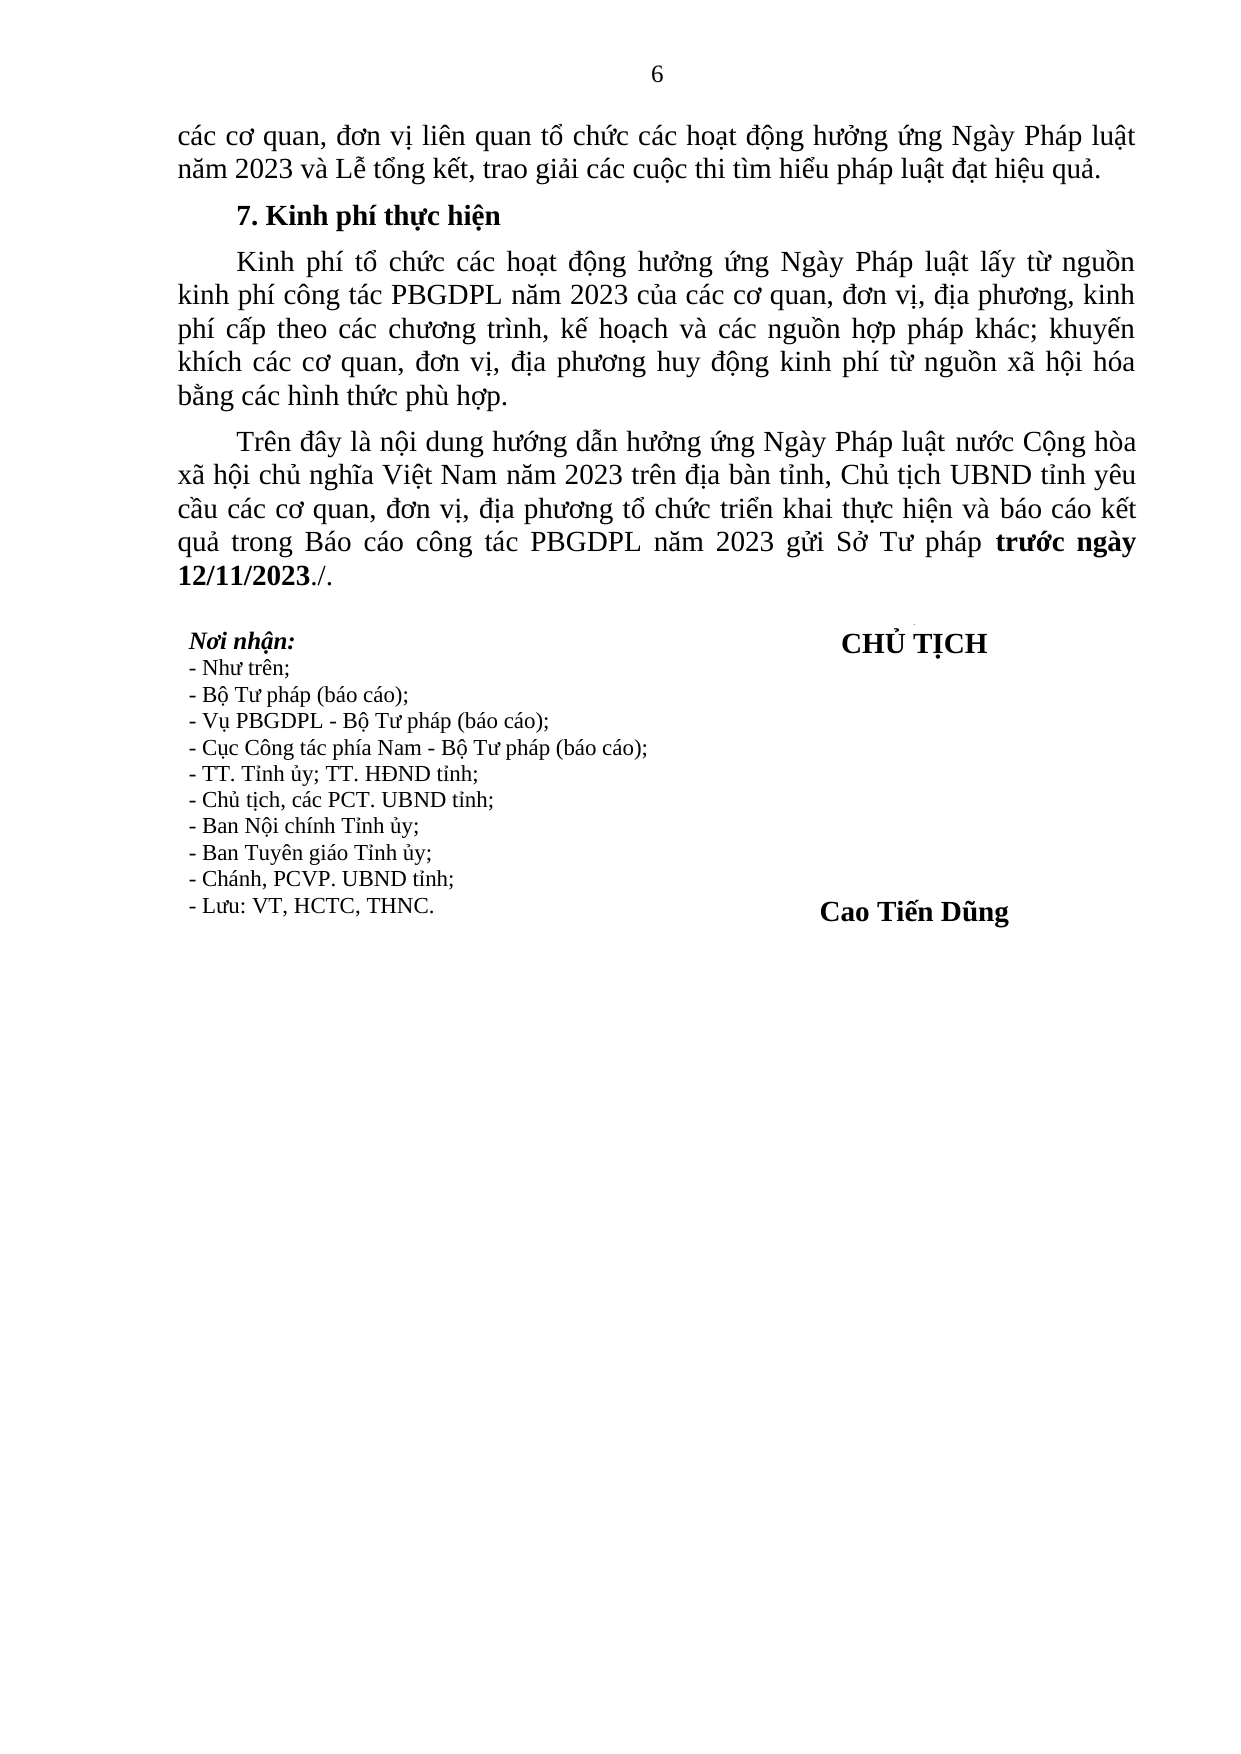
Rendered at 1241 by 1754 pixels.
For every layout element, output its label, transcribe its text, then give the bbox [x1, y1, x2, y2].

table_header ơ CHỦ TỊCH Cao Tiến Dũng [665, 623, 1164, 937]
table_header Nơi nhận: - Như trên; - Bộ Tư pháp (báo cáo); - Vụ PBGDPL - Bộ Tư pháp (báo cáo); - Cục Công tác phía Nam - Bộ Tư pháp (báo cáo); - TT. Tỉnh ủy; TT. HĐND tỉnh; - Chủ tịch, các PCT. UBND tỉnh; - Ban Nội chính Tỉnh ủy; - Ban Tuyên giáo Tỉnh ủy; - Chánh, PCVP. UBND tỉnh; - Lưu: VT, HCTC, THNC. [177, 623, 664, 937]
text 7. Kinh phí thực hiện [177, 198, 1137, 231]
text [177, 118, 1137, 185]
text Kinh phí tổ chức các hoạt động hưởng ứng Ngày Pháp luật lấy từ nguồn kinh phí công tác PBGDPL năm 2023 của các cơ quan, đơn vị, địa phương, kinh phí cấp theo các chương trình, kế hoạch và các nguồn hợp pháp khác; khuyến khích các cơ quan, đơn vị, địa phương huy động kinh phí từ nguồn xã hội hóa bằng các hình thức phù hợp. [177, 244, 1137, 411]
text Trên đây là nội dung hướng dẫn hưởng ứng Ngày Pháp luật nước Cộng hòa xã hội chủ nghĩa Việt Nam năm 2023 trên địa bàn tỉnh, Chủ tịch UBND tỉnh yêu cầu các cơ quan, đơn vị, địa phương tổ chức triển khai thực hiện và báo cáo kết quả trong Báo cáo công tác PBGDPL năm 2023 gửi Sở Tư pháp trước ngày 12/11/2023./. [177, 424, 1136, 592]
